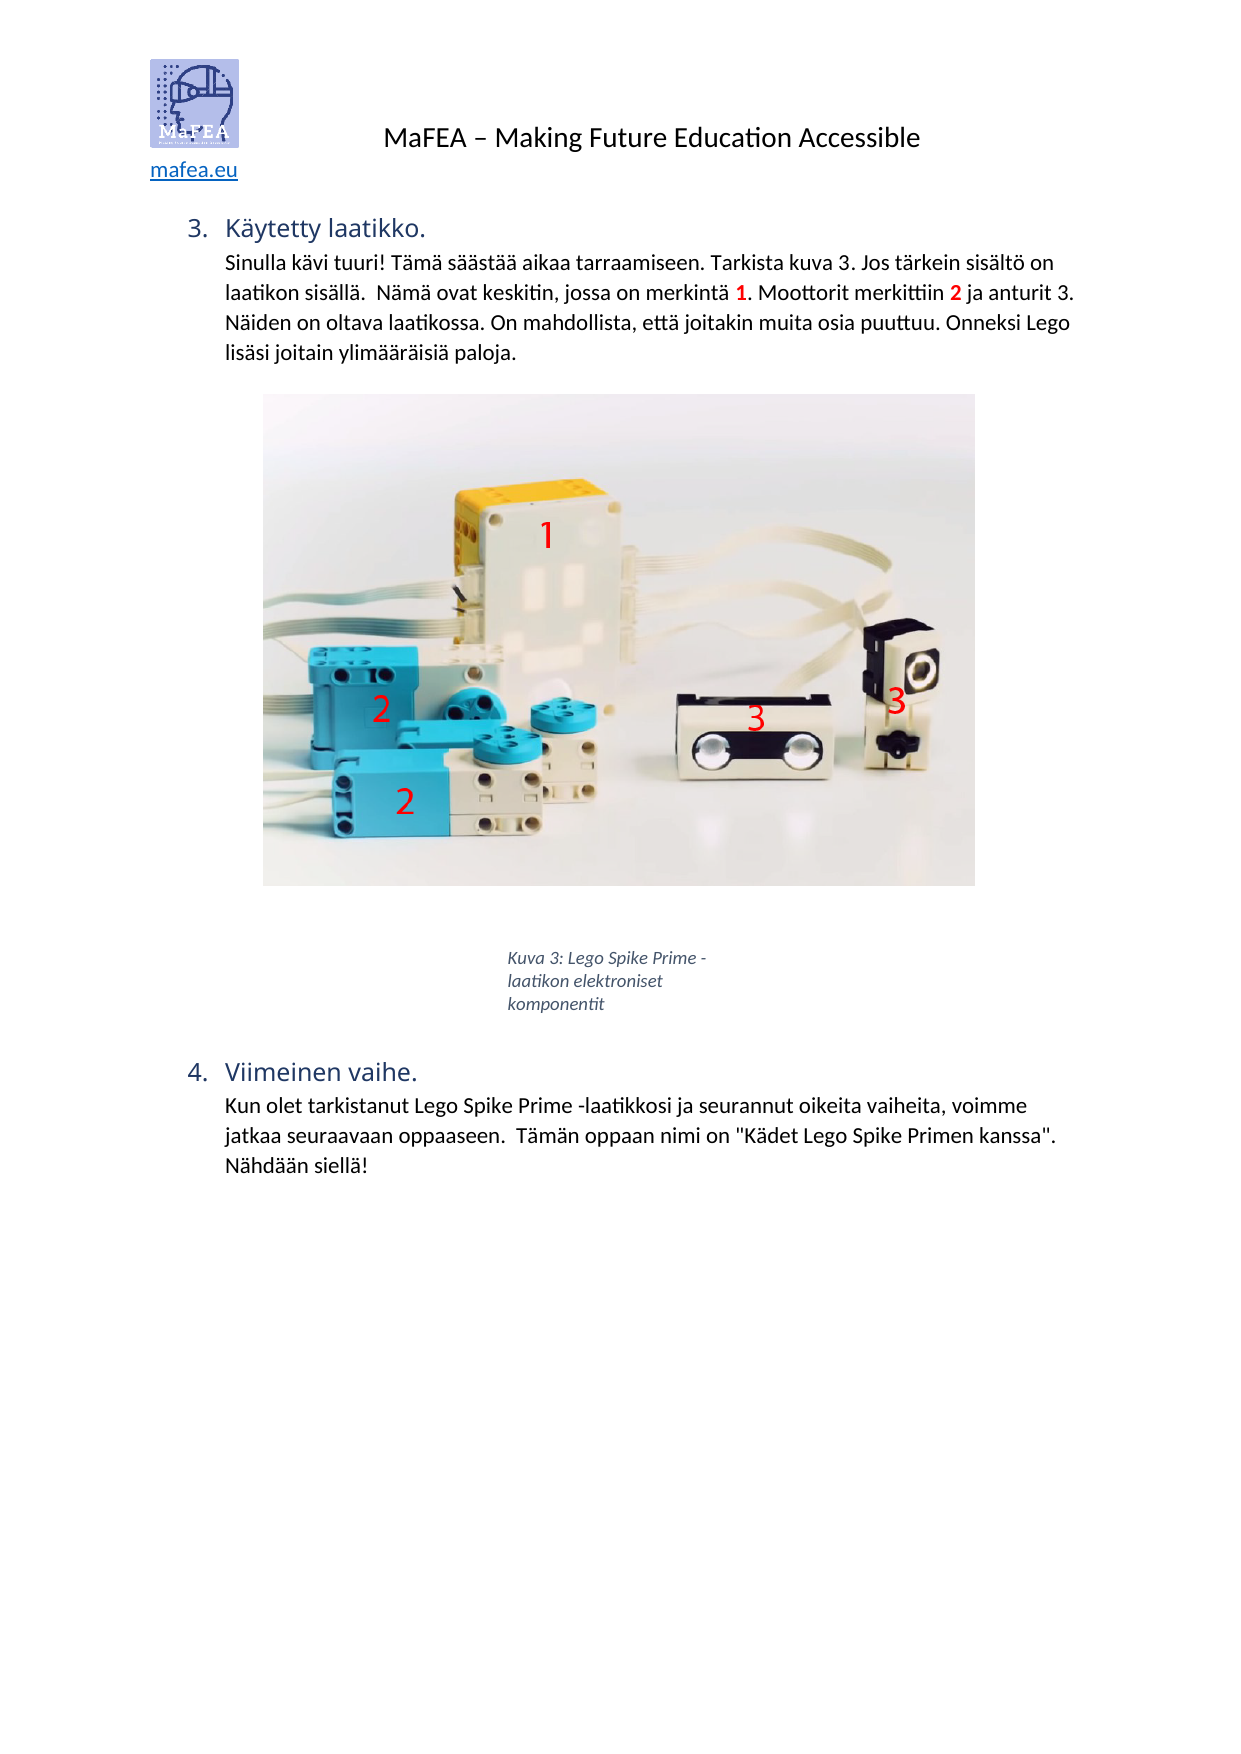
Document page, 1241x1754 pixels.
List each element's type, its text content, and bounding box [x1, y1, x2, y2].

picture [262, 394, 974, 886]
text Sinulla kävi tuuri! Tämä säästää aikaa tarraamiseen. Tarkista kuva 3. Jos tärkein sisältö on laatikon sisällä. Nämä ovat keskitin, jossa on merkintä 1. Moottorit merkittiin 2 ja anturit 3. Näiden on oltava laatikossa. On mahdollista, että joitakin muita osia puuttuu. Onneksi Lego lisäsi joitain ylimääräisiä paloja. [225, 248, 1090, 367]
subtitle Käytetty laatikko. [187, 211, 1090, 245]
picture [150, 59, 239, 148]
text Kun olet tarkistanut Lego Spike Prime -laatikkosi ja seurannut oikeita vaiheita, voimme jatkaa seuraavaan oppaaseen. Tämän oppaan nimi on "Kädet Lego Spike Primen kanssa". Nähdään siellä! [225, 1091, 1090, 1179]
subtitle Viimeinen vaihe. [187, 1054, 1090, 1088]
